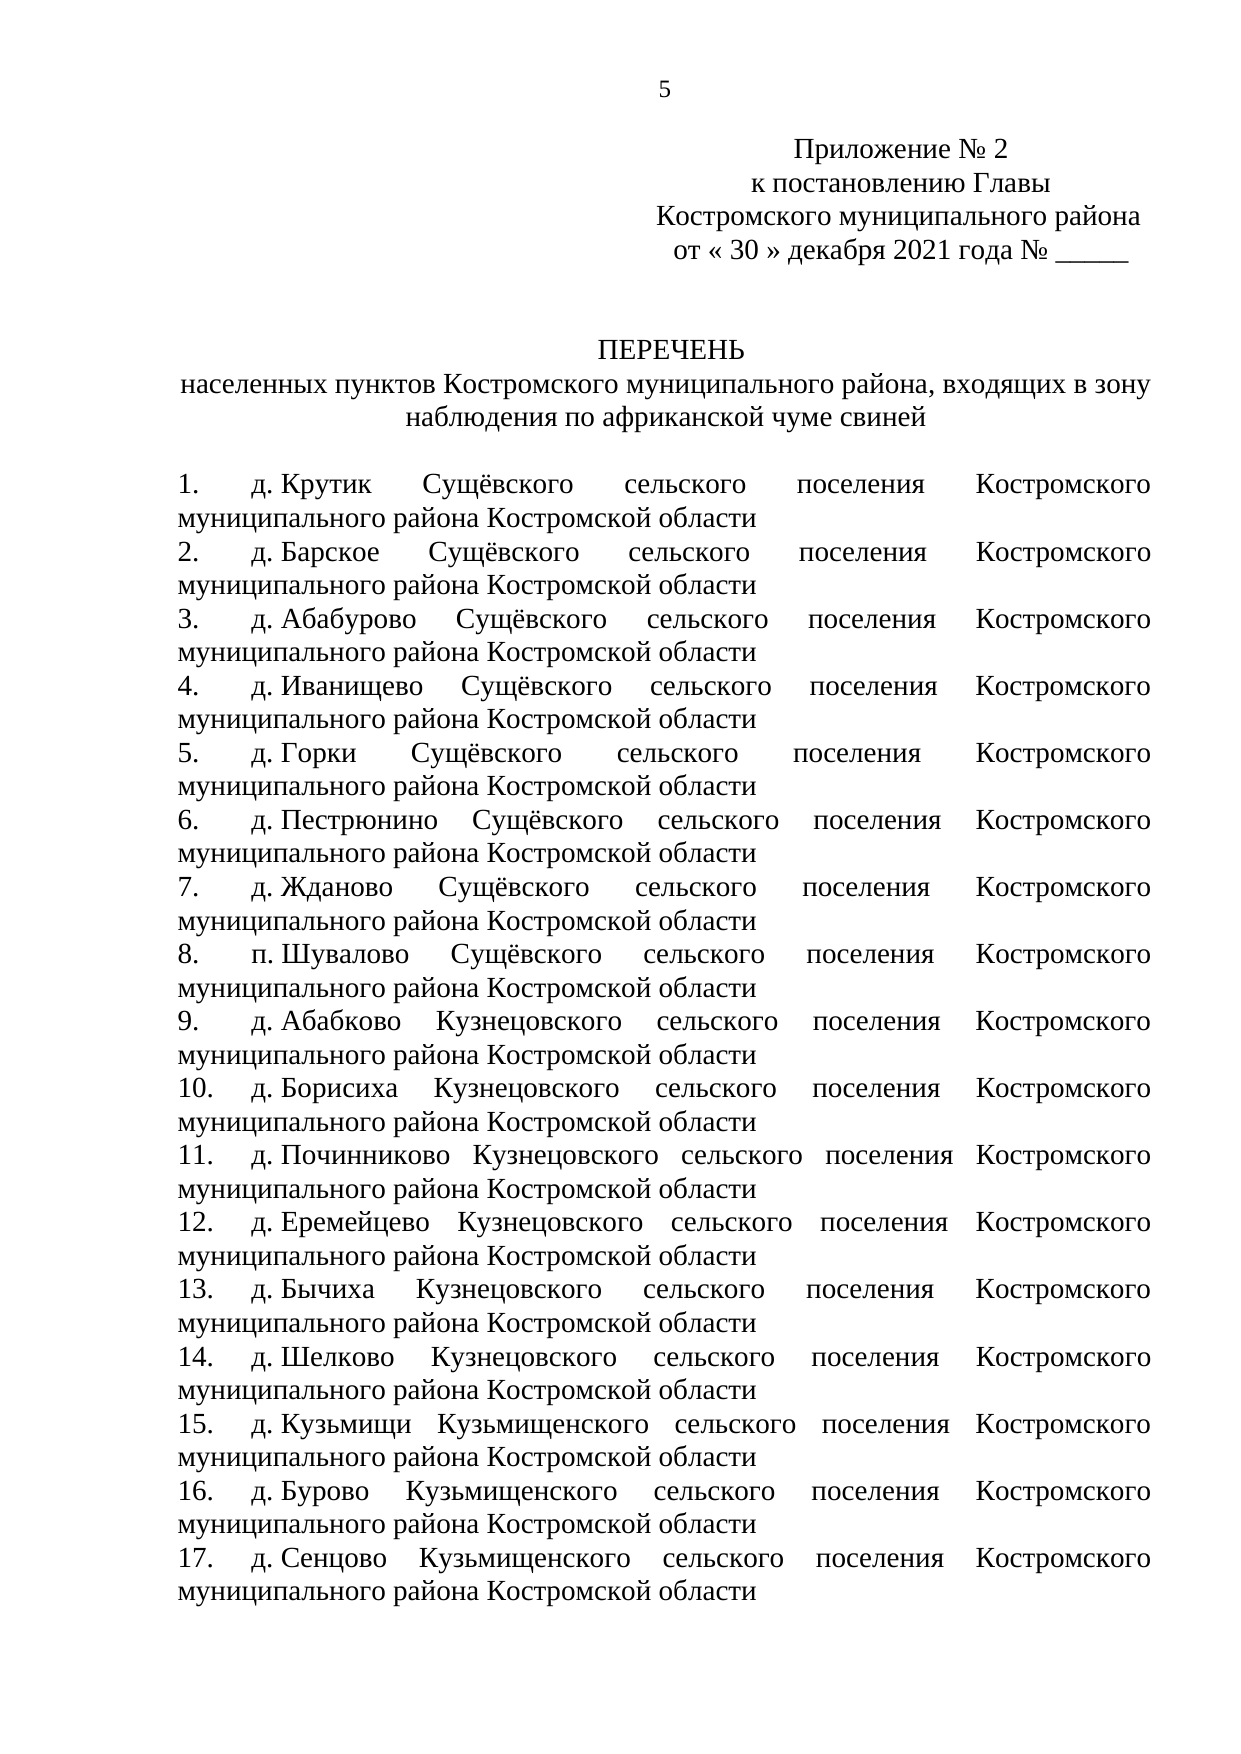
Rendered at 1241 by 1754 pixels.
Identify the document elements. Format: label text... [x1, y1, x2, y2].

list д. Починниково Кузнецовского сельского поселения Костромского муниципального района Костромской области [177, 1137, 1152, 1204]
text ПЕРЕЧЕНЬ [191, 332, 1152, 366]
list д. Бычиха Кузнецовского сельского поселения Костромского муниципального района Костромской области [177, 1272, 1152, 1339]
text населенных пунктов Костромского муниципального района, входящих в зону наблюдения по африканской чуме свиней [180, 366, 1152, 433]
list д. Крутик Сущёвского сельского поселения Костромского муниципального района Костромской области [177, 467, 1152, 534]
list д. Борисиха Кузнецовского сельского поселения Костромского муниципального района Костромской области [177, 1070, 1152, 1137]
list д. Жданово Сущёвского сельского поселения Костромского муниципального района Костромской области [177, 869, 1152, 936]
text к постановлению Главы [650, 165, 1152, 198]
list д. Сенцово Кузьмищенского сельского поселения Костромского муниципального района Костромской области [177, 1540, 1152, 1607]
text Костромского муниципального района от « 30 » декабря 2021 года № _____ [645, 198, 1152, 265]
list д. Барское Сущёвского сельского поселения Костромского муниципального района Костромской области [177, 534, 1152, 601]
list д. Иванищево Сущёвского сельского поселения Костромского муниципального района Костромской области [177, 668, 1152, 735]
list д. Абабурово Сущёвского сельского поселения Костромского муниципального района Костромской области [177, 601, 1152, 668]
list п. Шувалово Сущёвского сельского поселения Костромского муниципального района Костромской области [177, 936, 1152, 1003]
list д. Шелково Кузнецовского сельского поселения Костромского муниципального района Костромской области [177, 1339, 1152, 1406]
list д. Пестрюнино Сущёвского сельского поселения Костромского муниципального района Костромской области [177, 802, 1152, 869]
list д. Горки Сущёвского сельского поселения Костромского муниципального района Костромской области [177, 735, 1152, 802]
list д. Кузьмищи Кузьмищенского сельского поселения Костромского муниципального района Костромской области [177, 1406, 1152, 1473]
list д. Бурово Кузьмищенского сельского поселения Костромского муниципального района Костромской области [177, 1473, 1152, 1540]
list д. Еремейцево Кузнецовского сельского поселения Костромского муниципального района Костромской области [177, 1204, 1152, 1272]
text Приложение № 2 [650, 131, 1152, 165]
list д. Абабково Кузнецовского сельского поселения Костромского муниципального района Костромской области [177, 1003, 1152, 1070]
